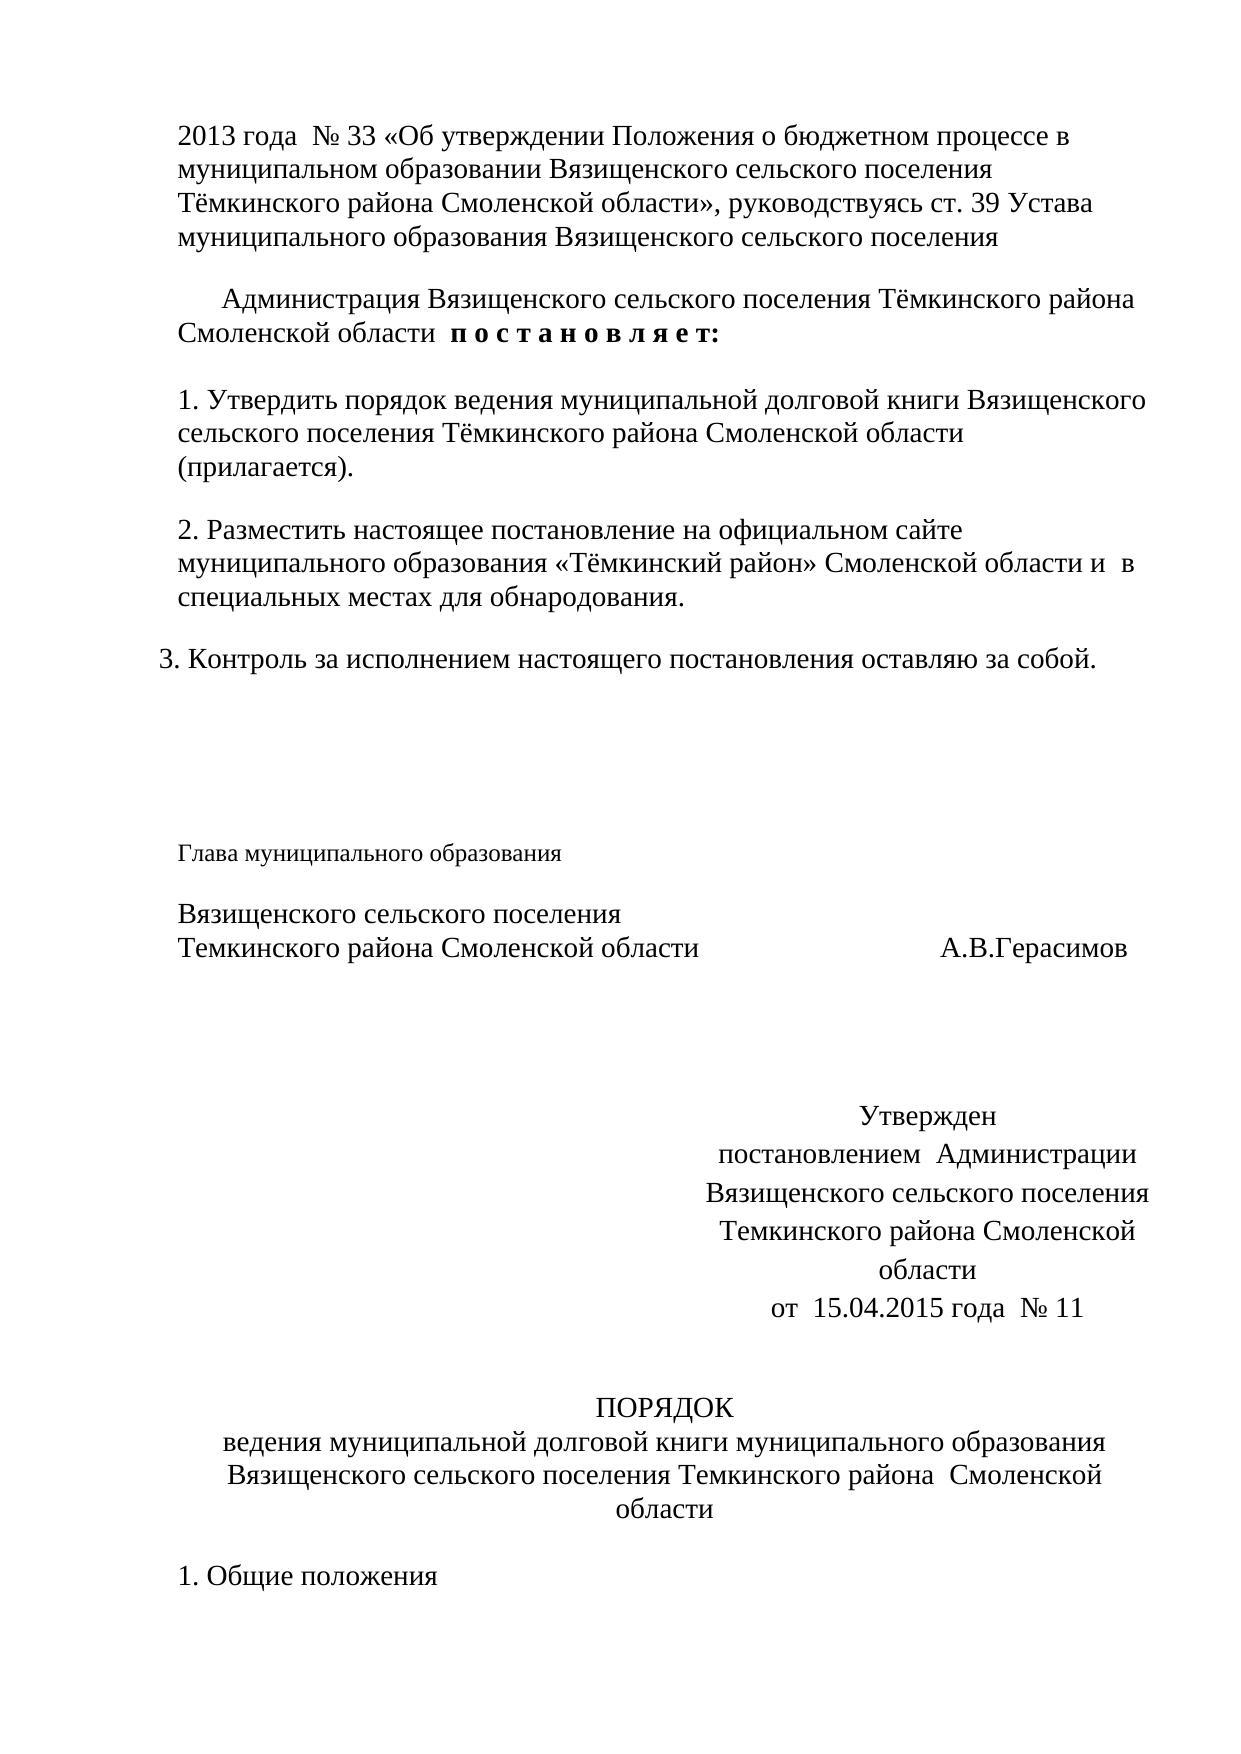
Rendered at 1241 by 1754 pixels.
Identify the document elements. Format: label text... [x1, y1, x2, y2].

text Вязищенского сельского поселения [177, 896, 1152, 930]
text Темкинского района Смоленской области А.В.Герасимов [177, 930, 1152, 963]
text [177, 118, 1152, 252]
text ПОРЯДОК [177, 1390, 1152, 1424]
table_header Утвержден постановлением Администрации Вязищенского сельского поселения Темкинского района Смоленской области от 15.04.2015 года № 11 [702, 1098, 1153, 1328]
text 3. Контроль за исполнением настоящего постановления оставляю за собой. [158, 642, 1152, 675]
text Глава муниципального образования [177, 838, 1152, 867]
text 2. Разместить настоящее постановление на официальном сайте муниципального образования «Тёмкинский район» Смоленской области и в специальных местах для обнародования. [177, 512, 1152, 612]
text Администрация Вязищенского сельского поселения Тёмкинского района Смоленской области п о с т а н о в л я е т: 1. Утвердить порядок ведения муниципальной долговой книги Вязищенского сельского поселения Тёмкинского района Смоленской области (прилагается). [177, 281, 1152, 483]
text 1. Общие положения [177, 1558, 1152, 1591]
text ведения муниципальной долговой книги муниципального образования Вязищенского сельского поселения Темкинского района Смоленской области [177, 1424, 1152, 1524]
